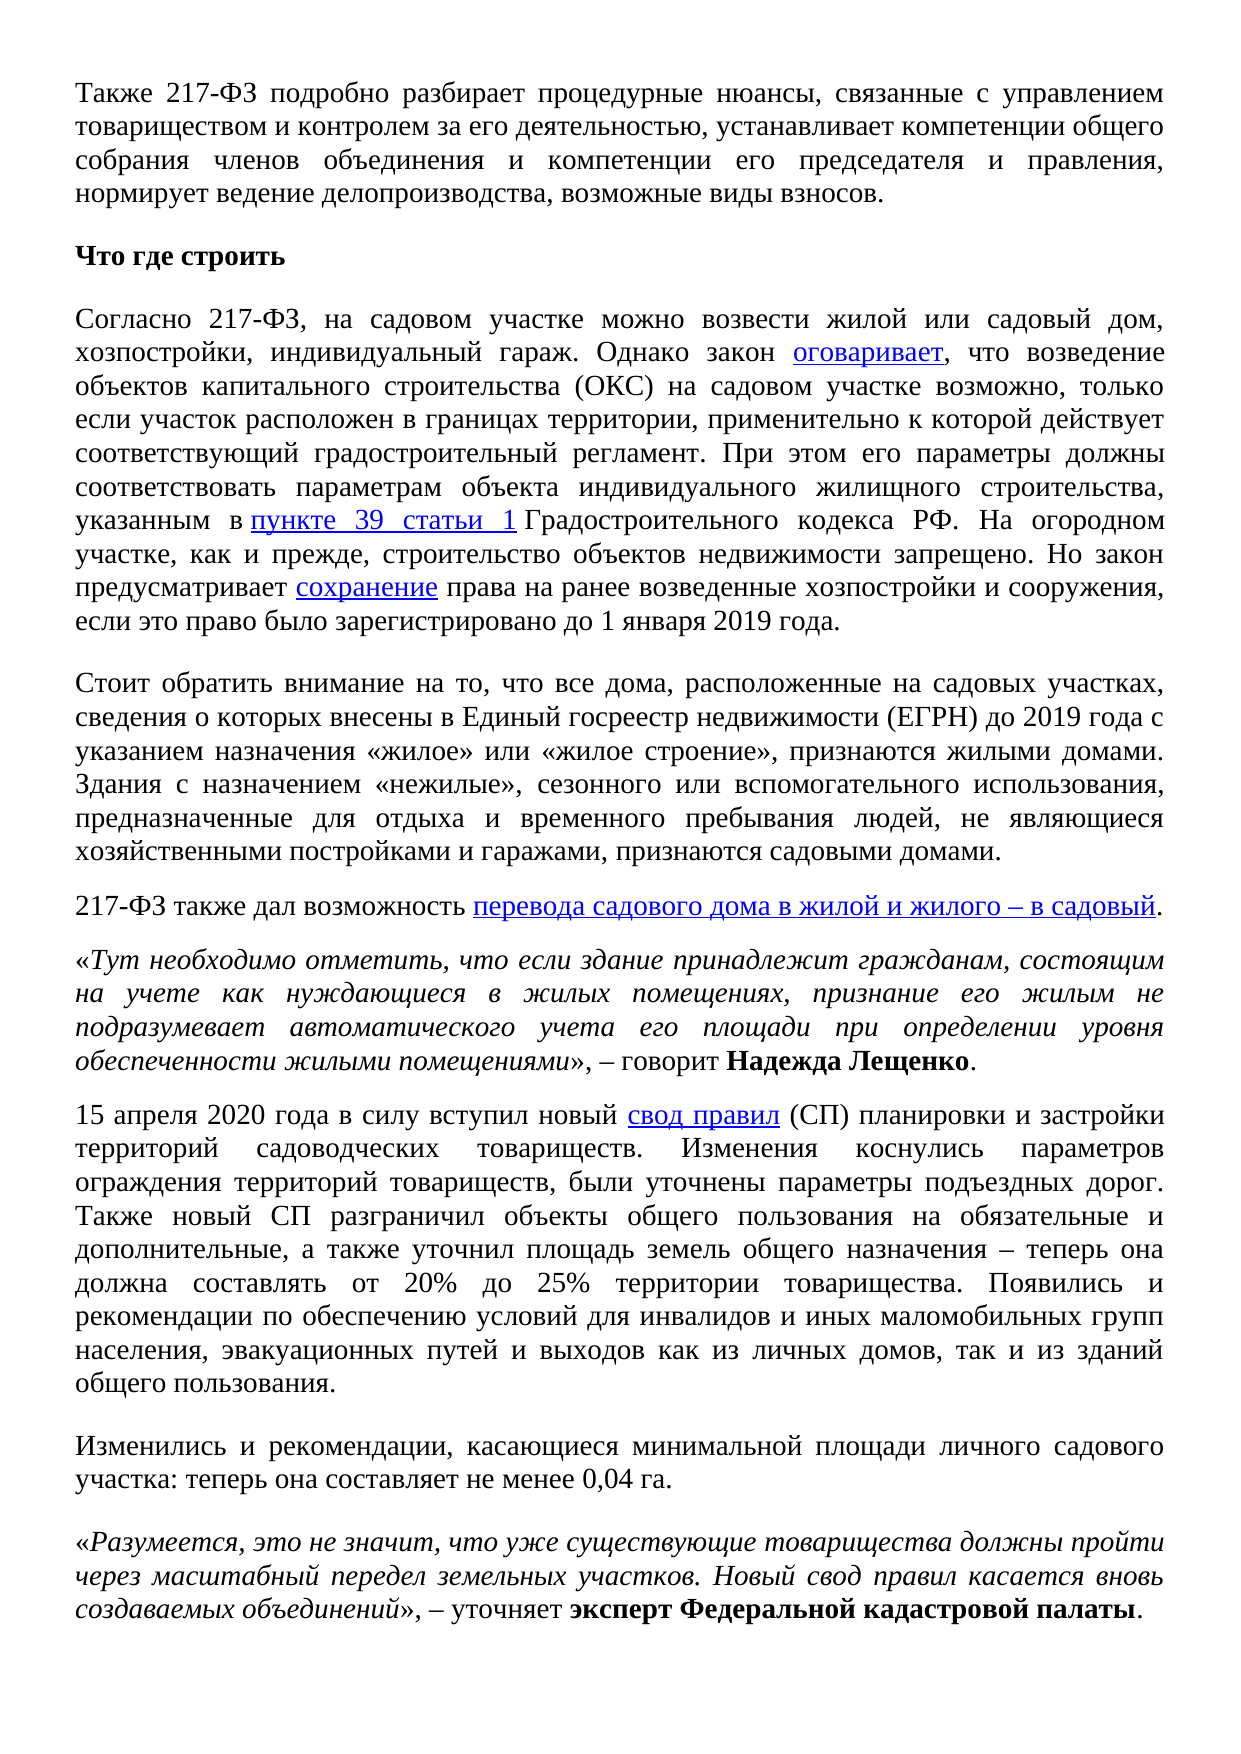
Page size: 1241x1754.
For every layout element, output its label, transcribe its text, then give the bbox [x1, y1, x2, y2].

text Стоит обратить внимание на то, что все дома, расположенные на садовых участках, сведения о которых внесены в Единый госреестр недвижимости (ЕГРН) до 2019 года с указанием назначения «жилое» или «жилое строение», признаются жилыми домами. Здания с назначением «нежилые», сезонного или вспомогательного использования, предназначенные для отдыха и временного пребывания людей, не являющиеся хозяйственными постройками и гаражами, признаются садовыми домами. [75, 666, 1165, 867]
text Согласно 217-ФЗ, на садовом участке можно возвести жилой или садовый дом, хозпостройки, индивидуальный гараж. Однако закон оговаривает, что возведение объектов капитального строительства (ОКС) на садовом участке возможно, только если участок расположен в границах территории, применительно к которой действует соответствующий градостроительный регламент. При этом его параметры должны соответствовать параметрам объекта индивидуального жилищного строительства, указанным в пункте 39 статьи 1 Градостроительного кодекса РФ. На огородном участке, как и прежде, строительство объектов недвижимости запрещено. Но закон предусматривает сохранение права на ранее возведенные хозпостройки и сооружения, если это право было зарегистрировано до 1 января 2019 года. [75, 502, 1165, 636]
text «Разумеется, это не значит, что уже существующие товарищества должны пройти через масштабный передел земельных участков. Новый свод правил касается вновь создаваемых объединений», – уточняет эксперт Федеральной кадастровой палаты. [75, 1524, 1165, 1625]
text Согласно 217-ФЗ, на садовом участке можно возвести жилой или садовый дом, хозпостройки, индивидуальный гараж. Однако закон оговаривает, что возведение объектов капитального строительства (ОКС) на садовом участке возможно, только если участок расположен в границах территории, применительно к которой действует соответствующий градостроительный регламент. При этом его параметры должны соответствовать параметрам объекта индивидуального жилищного строительства, указанным в пункте 39 статьи 1 Градостроительного кодекса РФ. На огородном участке, как и прежде, строительство объектов недвижимости запрещено. Но закон предусматривает сохранение права на ранее возведенные хозпостройки и сооружения, если это право было зарегистрировано до 1 января 2019 года. [75, 301, 1165, 469]
text Что где строить [75, 238, 1165, 272]
text «Тут необходимо отметить, что если здание принадлежит гражданам, состоящим на учете как нуждающиеся в жилых помещениях, признание его жилым не подразумевает автоматического учета его площади при определении уровня обеспеченности жилыми помещениями», – говорит Надежда Лещенко. [75, 942, 1165, 1076]
text 15 апреля 2020 года в силу вступил новый свод правил (СП) планировки и застройки территорий садоводческих товариществ. Изменения коснулись параметров ограждения территорий товариществ, были уточнены параметры подъездных дорог. Также новый СП разграничил объекты общего пользования на обязательные и дополнительные, а также уточнил площадь земель общего назначения – теперь она должна составлять от 20% до 25% территории товарищества. Появились и рекомендации по обеспечению условий для инвалидов и иных маломобильных групп населения, эвакуационных путей и выходов как из личных домов, так и из зданий общего пользования. [75, 1097, 1165, 1399]
text Изменились и рекомендации, касающиеся минимальной площади личного садового участка: теперь она составляет не менее 0,04 га. [75, 1428, 1165, 1495]
text 217-ФЗ также дал возможность перевода садового дома в жилой и жилого – в садовый. [75, 888, 1165, 921]
text Также 217-ФЗ подробно разбирает процедурные нюансы, связанные с управлением товариществом и контролем за его деятельностью, устанавливает компетенции общего собрания членов объединения и компетенции его председателя и правления, нормирует ведение делопроизводства, возможные виды взносов. [75, 75, 1165, 209]
